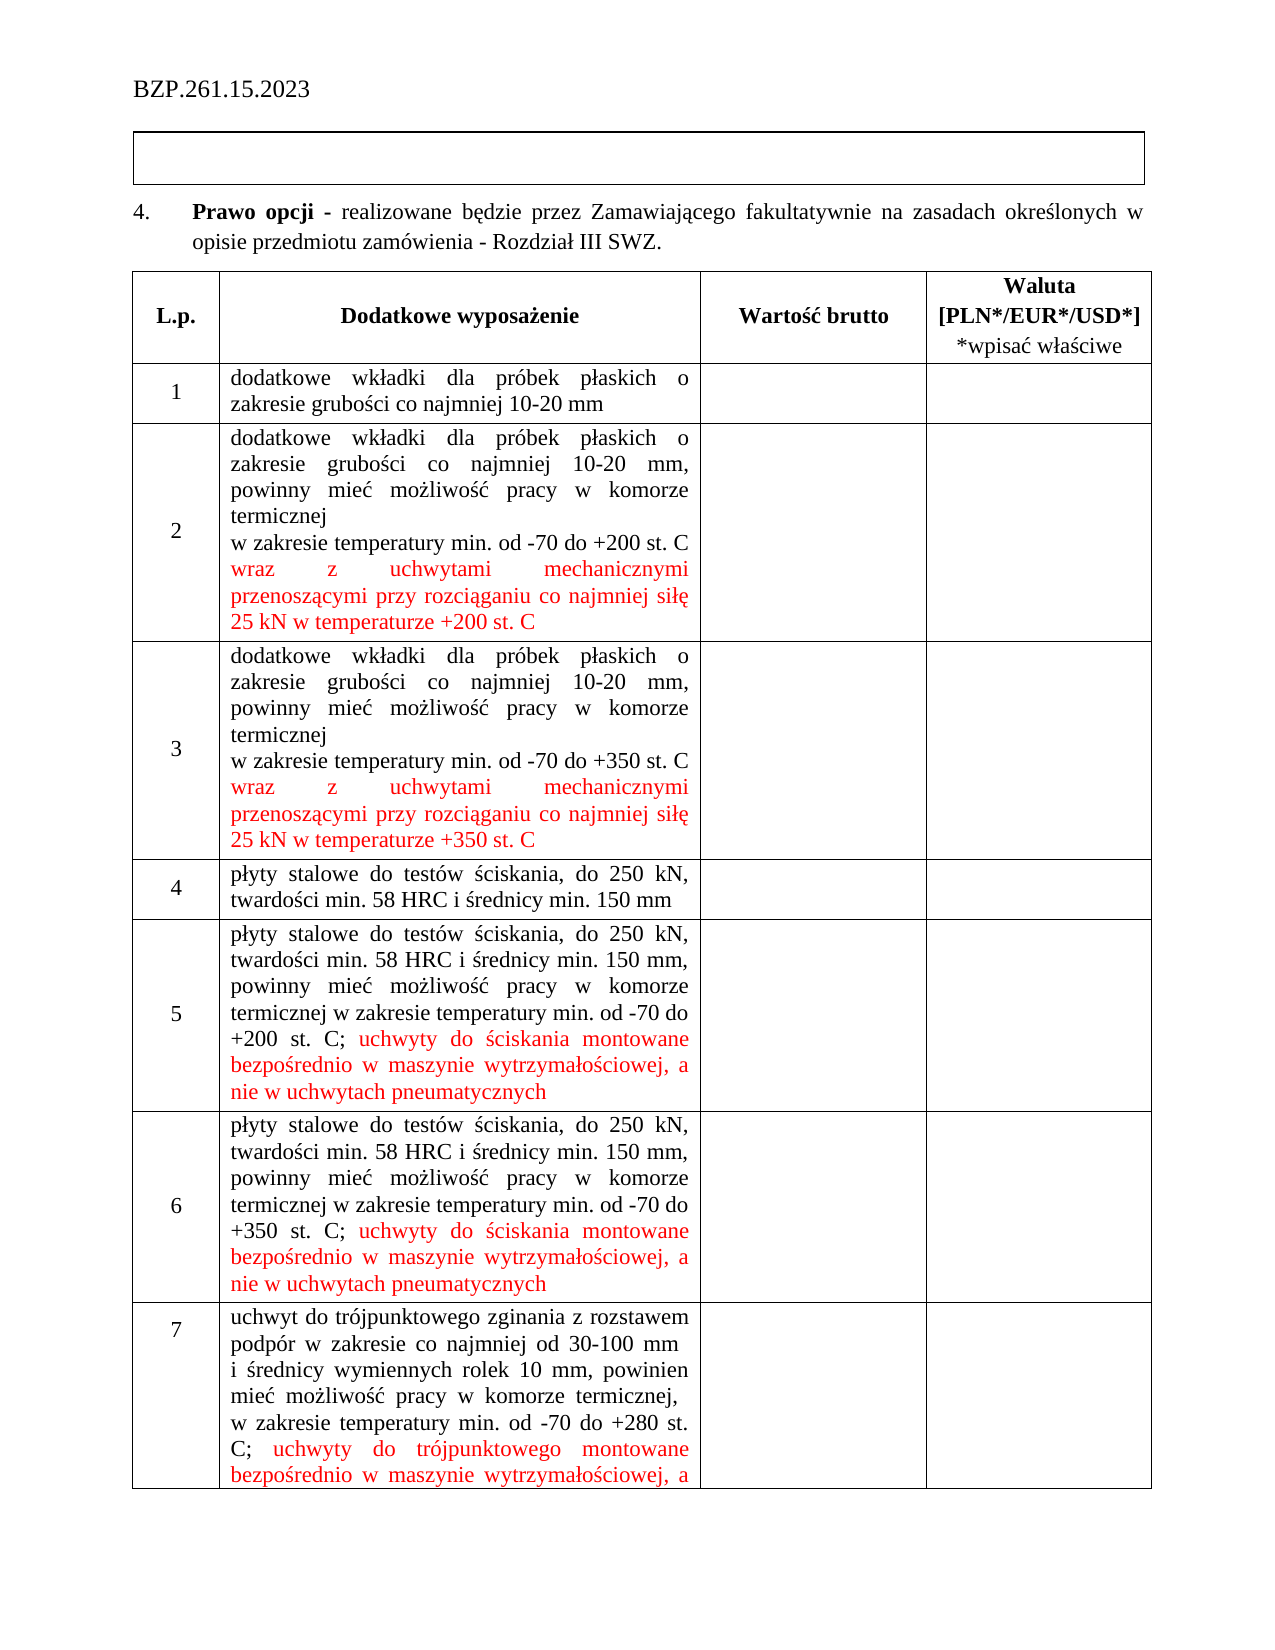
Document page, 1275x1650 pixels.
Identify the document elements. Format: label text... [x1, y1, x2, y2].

table_cell dodatkowe wkładki dla próbek płaskich o zakresie grubości co najmniej 10-20 mm [220, 364, 700, 422]
table_cell płyty stalowe do testów ściskania, do 250 kN, twardości min. 58 HRC i średnicy min. 150 mm [220, 860, 700, 919]
table_cell dodatkowe wkładki dla próbek płaskich o zakresie grubości co najmniej 10-20 mm, powinny mieć możliwość pracy w komorze termicznej w zakresie temperatury min. od -70 do +350 st. C wraz z uchwytami mechanicznymi przenoszącymi przy rozciąganiu co najmniej siłę 25 kN w temperaturze +350 st. C [220, 642, 700, 859]
table_cell płyty stalowe do testów ściskania, do 250 kN, twardości min. 58 HRC i średnicy min. 150 mm, powinny mieć możliwość pracy w komorze termicznej w zakresie temperatury min. od -70 do +350 st. C; uchwyty do ściskania montowane bezpośrednio w maszynie wytrzymałościowej, a nie w uchwytach pneumatycznych [220, 1112, 700, 1302]
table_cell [220, 1303, 700, 1488]
table_cell 5 [133, 920, 219, 1111]
table_cell 1 [133, 364, 219, 422]
table_cell 2 [133, 424, 219, 641]
table_cell 4 [133, 860, 219, 919]
table_cell [927, 860, 1151, 919]
table_cell [927, 1303, 1151, 1488]
table_header Dodatkowe wyposażenie [220, 272, 700, 362]
table_cell [927, 1112, 1151, 1302]
table_cell [701, 1303, 926, 1488]
table_cell [927, 424, 1151, 641]
table_cell [701, 424, 926, 641]
table_header Wartość brutto [701, 272, 926, 362]
table_header Waluta [PLN*/EUR*/USD*] *wpisać właściwe [927, 272, 1151, 362]
table_header L.p. [133, 272, 219, 362]
table_cell [927, 364, 1151, 422]
list Prawo opcji - realizowane będzie przez Zamawiającego fakultatywnie na zasadach określonych w opisie przedmiotu zamówienia - Rozdział III SWZ. [133, 198, 1145, 254]
table_cell 7 [133, 1303, 219, 1488]
table_cell [701, 642, 926, 859]
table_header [134, 133, 1144, 184]
table_cell [927, 920, 1151, 1111]
table_cell 3 [133, 642, 219, 859]
table_cell płyty stalowe do testów ściskania, do 250 kN, twardości min. 58 HRC i średnicy min. 150 mm, powinny mieć możliwość pracy w komorze termicznej w zakresie temperatury min. od -70 do +200 st. C; uchwyty do ściskania montowane bezpośrednio w maszynie wytrzymałościowej, a nie w uchwytach pneumatycznych [220, 920, 700, 1111]
table_cell 6 [133, 1112, 219, 1302]
table_cell [927, 642, 1151, 859]
table_cell [701, 860, 926, 919]
table_cell [701, 920, 926, 1111]
table_cell [701, 364, 926, 422]
table_cell [701, 1112, 926, 1302]
table_cell dodatkowe wkładki dla próbek płaskich o zakresie grubości co najmniej 10-20 mm, powinny mieć możliwość pracy w komorze termicznej w zakresie temperatury min. od -70 do +200 st. C wraz z uchwytami mechanicznymi przenoszącymi przy rozciąganiu co najmniej siłę 25 kN w temperaturze +200 st. C [220, 424, 700, 641]
